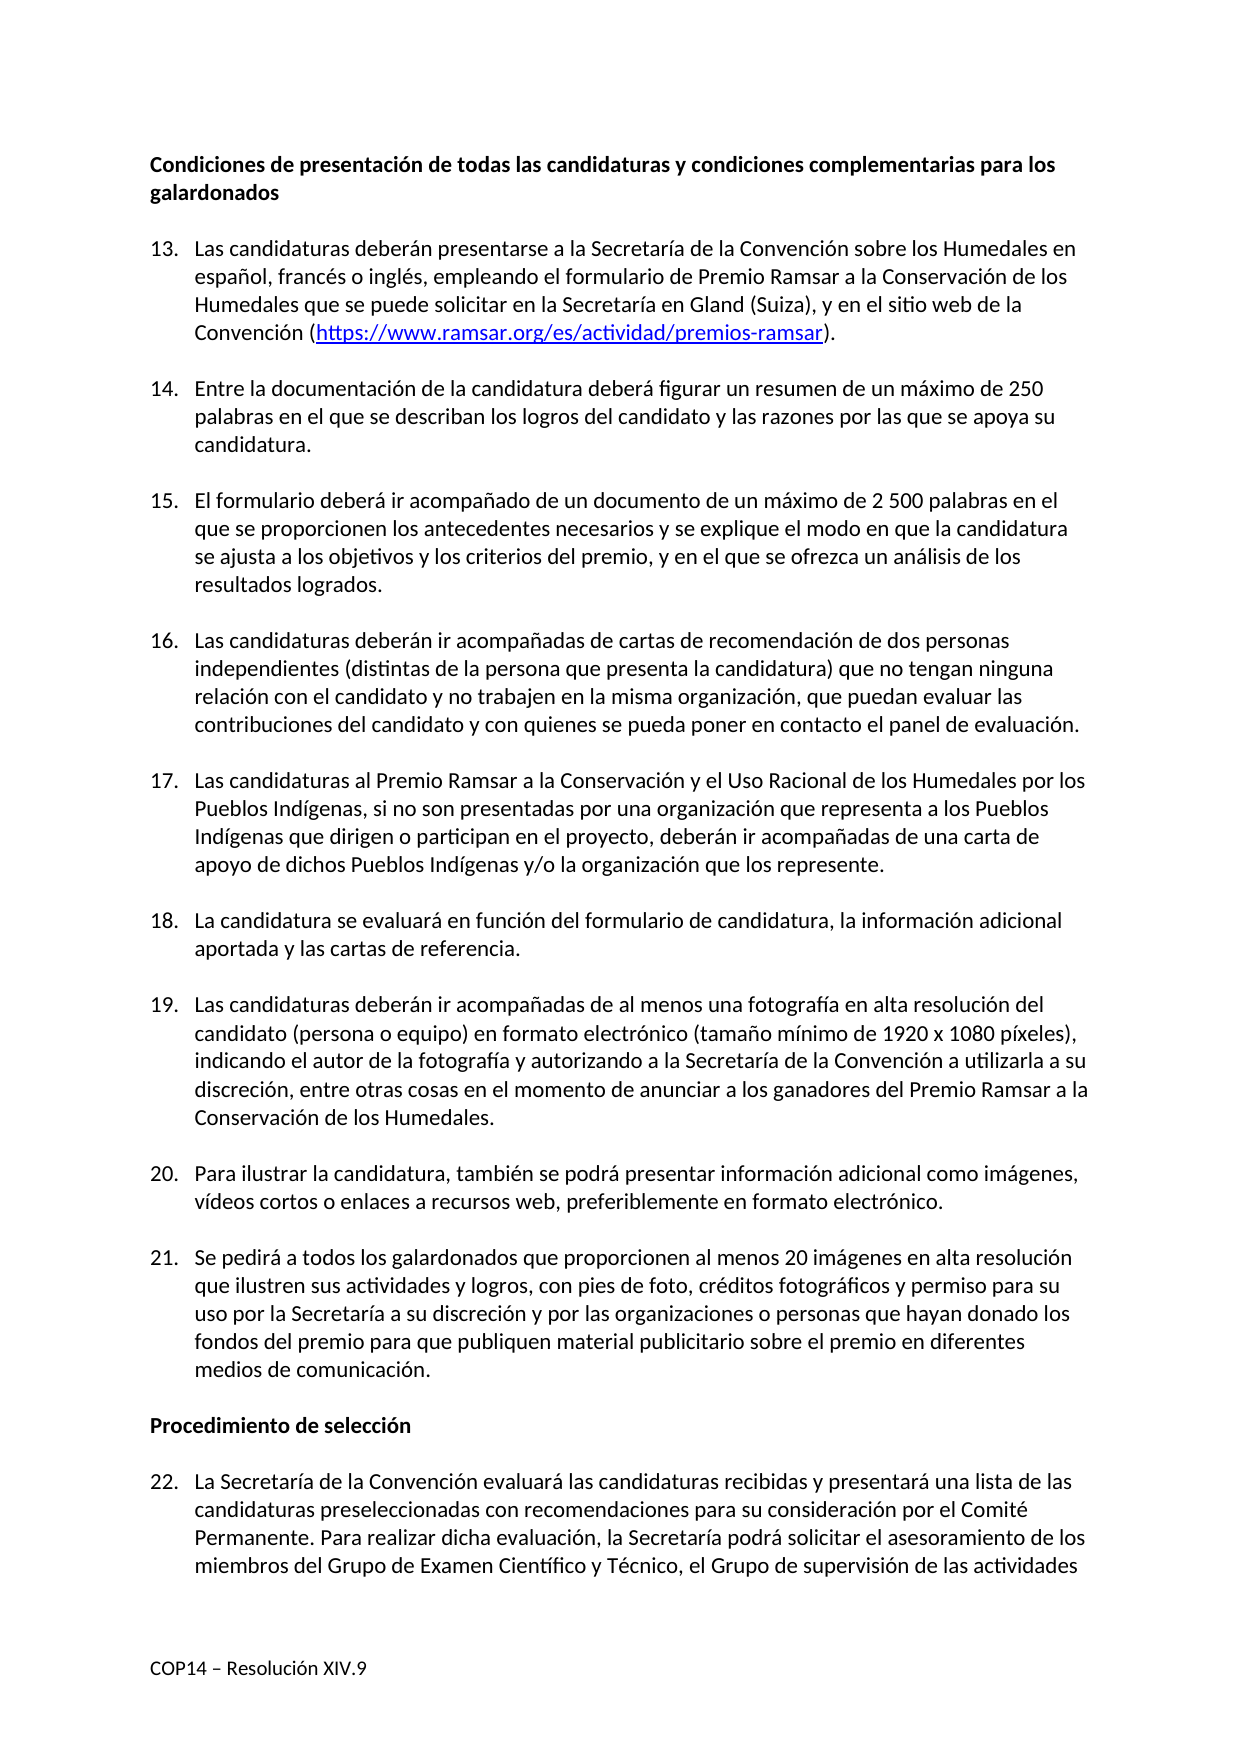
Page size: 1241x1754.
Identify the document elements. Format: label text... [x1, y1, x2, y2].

text 13. Las candidaturas deberán presentarse a la Secretaría de la Convención sobre los Humedales en español, francés o inglés, empleando el formulario de Premio Ramsar a la Conservación de los Humedales que se puede solicitar en la Secretaría en Gland (Suiza), y en el sitio web de la Convención (https://www.ramsar.org/es/actividad/premios-ramsar). [150, 234, 1090, 346]
text 16. Las candidaturas deberán ir acompañadas de cartas de recomendación de dos personas independientes (distintas de la persona que presenta la candidatura) que no tengan ninguna relación con el candidato y no trabajen en la misma organización, que puedan evaluar las contribuciones del candidato y con quienes se pueda poner en contacto el panel de evaluación. [150, 626, 1090, 738]
text Condiciones de presentación de todas las candidaturas y condiciones complementarias para los galardonados [150, 150, 1090, 206]
text 19. Las candidaturas deberán ir acompañadas de al menos una fotografía en alta resolución del candidato (persona o equipo) en formato electrónico (tamaño mínimo de 1920 x 1080 píxeles), indicando el autor de la fotografía y autorizando a la Secretaría de la Convención a utilizarla a su discreción, entre otras cosas en el momento de anunciar a los ganadores del Premio Ramsar a la Conservación de los Humedales. [150, 991, 1090, 1131]
text 18. La candidatura se evaluará en función del formulario de candidatura, la información adicional aportada y las cartas de referencia. [150, 907, 1090, 963]
text 21. Se pedirá a todos los galardonados que proporcionen al menos 20 imágenes en alta resolución que ilustren sus actividades y logros, con pies de foto, créditos fotográficos y permiso para su uso por la Secretaría a su discreción y por las organizaciones o personas que hayan donado los fondos del premio para que publiquen material publicitario sobre el premio en diferentes medios de comunicación. [150, 1243, 1090, 1383]
text 14. Entre la documentación de la candidatura deberá figurar un resumen de un máximo de 250 palabras en el que se describan los logros del candidato y las razones por las que se apoya su candidatura. [150, 374, 1090, 458]
text Procedimiento de selección [150, 1411, 1090, 1439]
text 17. Las candidaturas al Premio Ramsar a la Conservación y el Uso Racional de los Humedales por los Pueblos Indígenas, si no son presentadas por una organización que representa a los Pueblos Indígenas que dirigen o participan en el proyecto, deberán ir acompañadas de una carta de apoyo de dichos Pueblos Indígenas y/o la organización que los represente. [150, 766, 1090, 878]
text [150, 1467, 1090, 1579]
text 20. Para ilustrar la candidatura, también se podrá presentar información adicional como imágenes, vídeos cortos o enlaces a recursos web, preferiblemente en formato electrónico. [150, 1159, 1090, 1215]
text 15. El formulario deberá ir acompañado de un documento de un máximo de 2 500 palabras en el que se proporcionen los antecedentes necesarios y se explique el modo en que la candidatura se ajusta a los objetivos y los criterios del premio, y en el que se ofrezca un análisis de los resultados logrados. [150, 486, 1090, 598]
